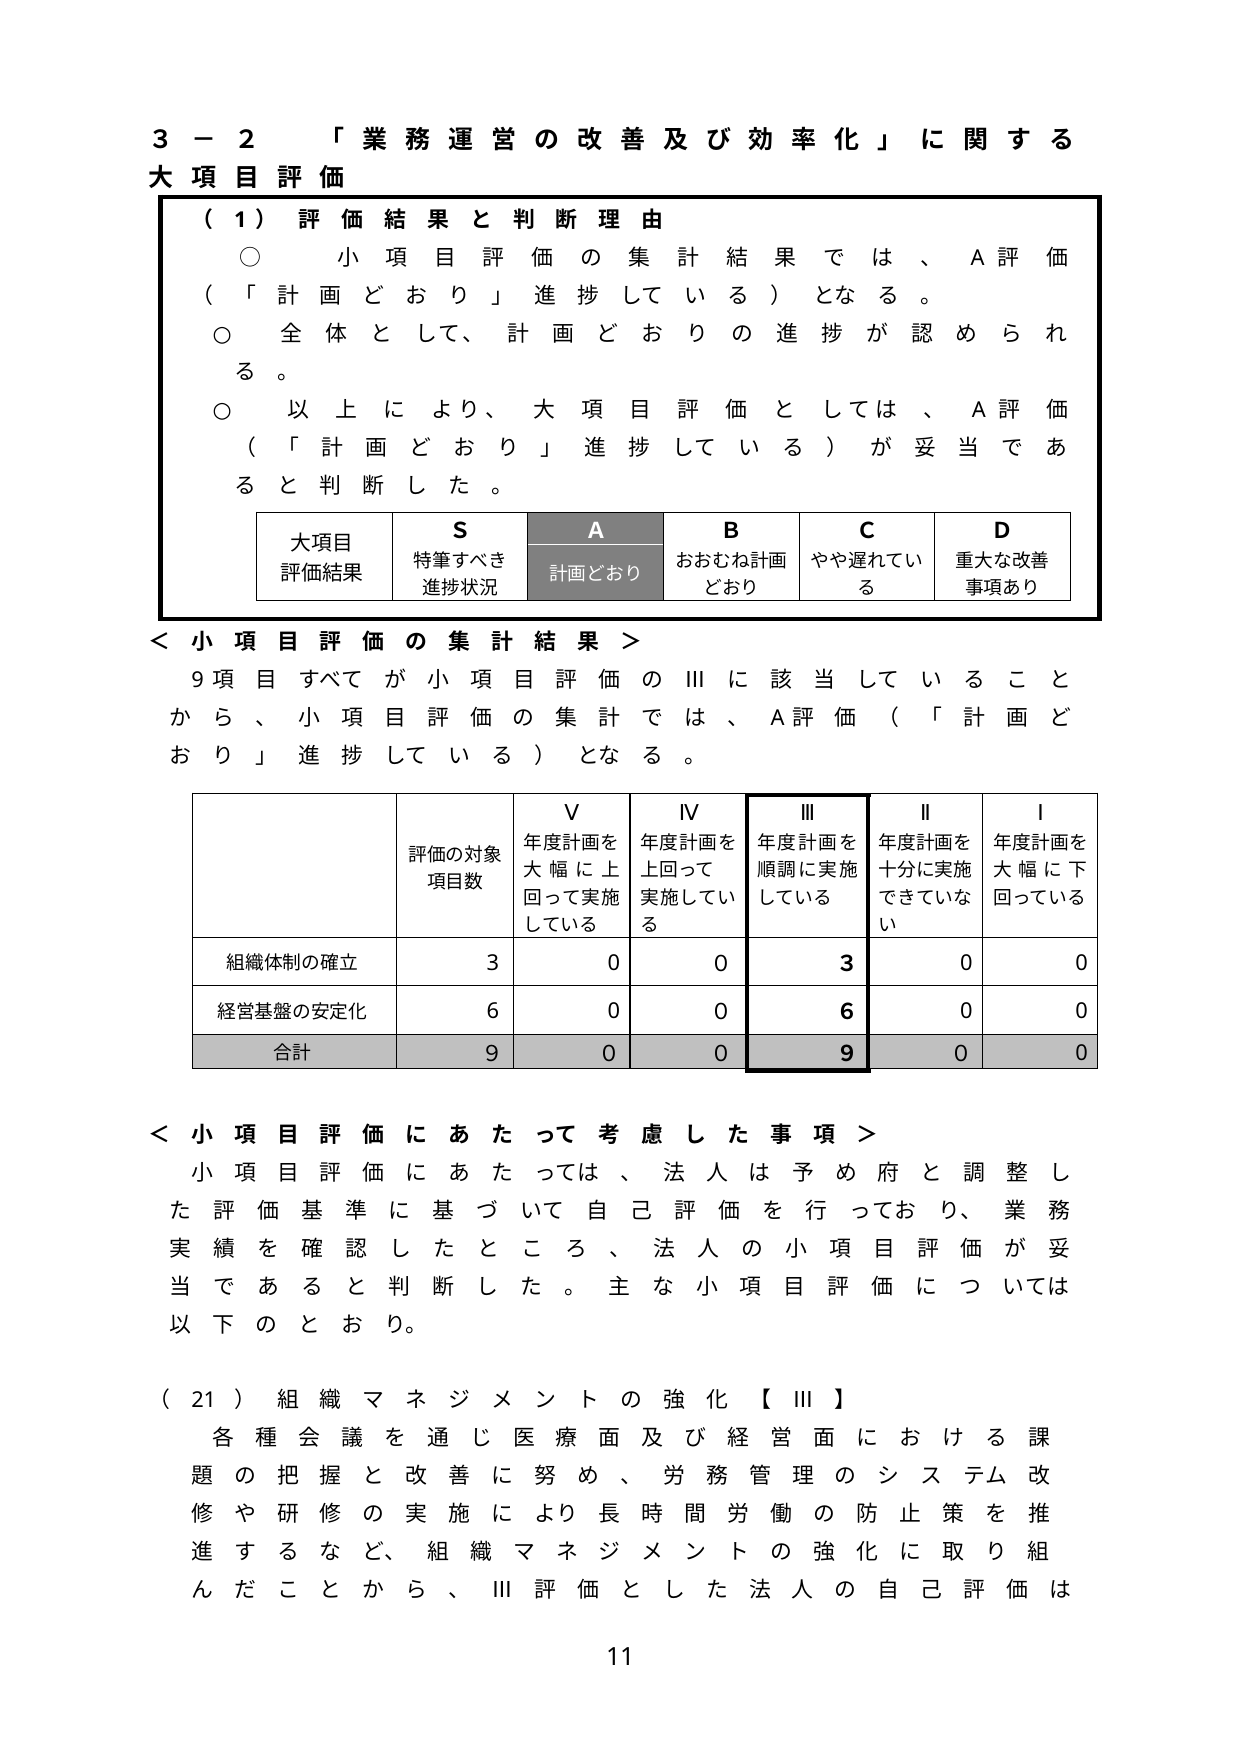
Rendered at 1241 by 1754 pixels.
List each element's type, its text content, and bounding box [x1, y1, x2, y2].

text 小項目評価にあたっては、法人は予め府と調整した評価基準に基づいて自己評価を行っており、業務実績を確認したところ、法人の小項目評価が妥当であると判断した。主な小項目評価については以下のとおり。 [169, 1152, 1092, 1341]
table_header （1）評価結果と判断理由 ○ 小項目評価の集計結果では、A評価（「計画どおり」進捗している）となる。 ○ 全体として、計画どおりの進捗が認められる。 ○ 以上により、大項目評価としては、A評価（「計画どおり」進捗している）が妥当であると判断した。 [163, 199, 1097, 616]
text （21）組織マネジメントの強化【Ⅲ】 [148, 1379, 1092, 1417]
text ＜小項目評価にあたって考慮した事項＞ [148, 1114, 1092, 1152]
text 9項目すべてが小項目評価のⅢに該当していることから、小項目評価の集計では、A評価（「計画どおり」進捗している）となる。 [169, 659, 1092, 773]
text ３－２ 「業務運営の改善及び効率化」に関する大項目評価 [148, 119, 1092, 194]
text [191, 1417, 1092, 1607]
text ＜小項目評価の集計結果＞ [148, 621, 1092, 659]
